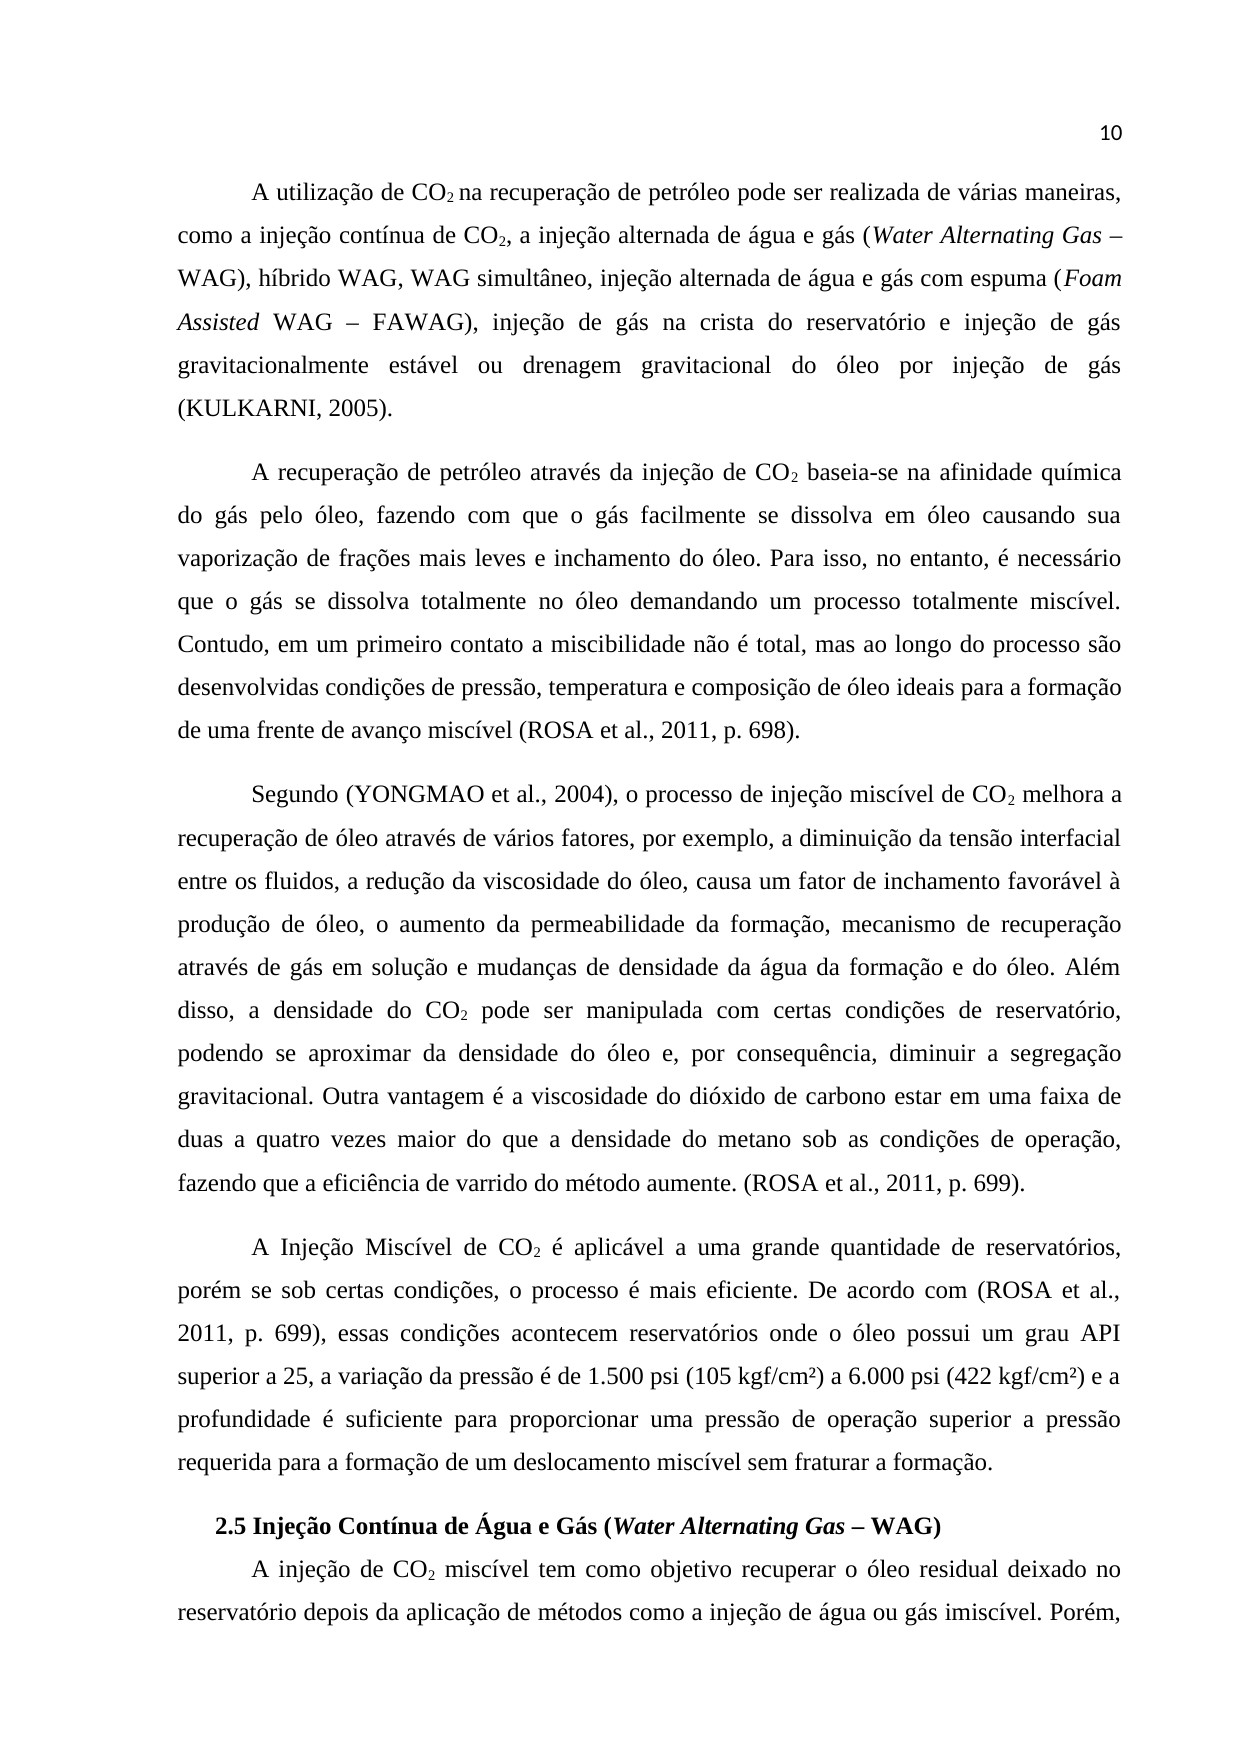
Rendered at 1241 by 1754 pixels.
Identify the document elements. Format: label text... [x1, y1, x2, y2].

subtitle Injeção Contínua de Água e Gás (Water Alternating Gas – WAG) [215, 1511, 1122, 1540]
text A recuperação de petróleo através da injeção de CO2 baseia-se na afinidade química do gás pelo óleo, fazendo com que o gás facilmente se dissolva em óleo causando sua vaporização de frações mais leves e inchamento do óleo. Para isso, no entanto, é necessário que o gás se dissolva totalmente no óleo demandando um processo totalmente miscível. Contudo, em um primeiro contato a miscibilidade não é total, mas ao longo do processo são desenvolvidas condições de pressão, temperatura e composição de óleo ideais para a formação de uma frente de avanço miscível (ROSA et al., 2011, p. 698). [177, 457, 1122, 744]
text A utilização de CO2 na recuperação de petróleo pode ser realizada de várias maneiras, como a injeção contínua de CO2, a injeção alternada de água e gás (Water Alternating Gas – WAG), híbrido WAG, WAG simultâneo, injeção alternada de água e gás com espuma (Foam Assisted WAG – FAWAG), injeção de gás na crista do reservatório e injeção de gás gravitacionalmente estável ou drenagem gravitacional do óleo por injeção de gás (KULKARNI, 2005). [177, 177, 1122, 422]
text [177, 1554, 1122, 1626]
text A Injeção Miscível de CO2 é aplicável a uma grande quantidade de reservatórios, porém se sob certas condições, o processo é mais eficiente. De acordo com (ROSA et al., 2011, p. 699), essas condições acontecem reservatórios onde o óleo possui um grau API superior a 25, a variação da pressão é de 1.500 psi (105 kgf/cm²) a 6.000 psi (422 kgf/cm²) e a profundidade é suficiente para proporcionar uma pressão de operação superior a pressão requerida para a formação de um deslocamento miscível sem fraturar a formação. [177, 1232, 1122, 1476]
text Segundo (YONGMAO et al., 2004), o processo de injeção miscível de CO2 melhora a recuperação de óleo através de vários fatores, por exemplo, a diminuição da tensão interfacial entre os fluidos, a redução da viscosidade do óleo, causa um fator de inchamento favorável à produção de óleo, o aumento da permeabilidade da formação, mecanismo de recuperação através de gás em solução e mudanças de densidade da água da formação e do óleo. Além disso, a densidade do CO2 pode ser manipulada com certas condições de reservatório, podendo se aproximar da densidade do óleo e, por consequência, diminuir a segregação gravitacional. Outra vantagem é a viscosidade do dióxido de carbono estar em uma faixa de duas a quatro vezes maior do que a densidade do metano sob as condições de operação, fazendo que a eficiência de varrido do método aumente. (ROSA et al., 2011, p. 699). [177, 779, 1122, 1196]
